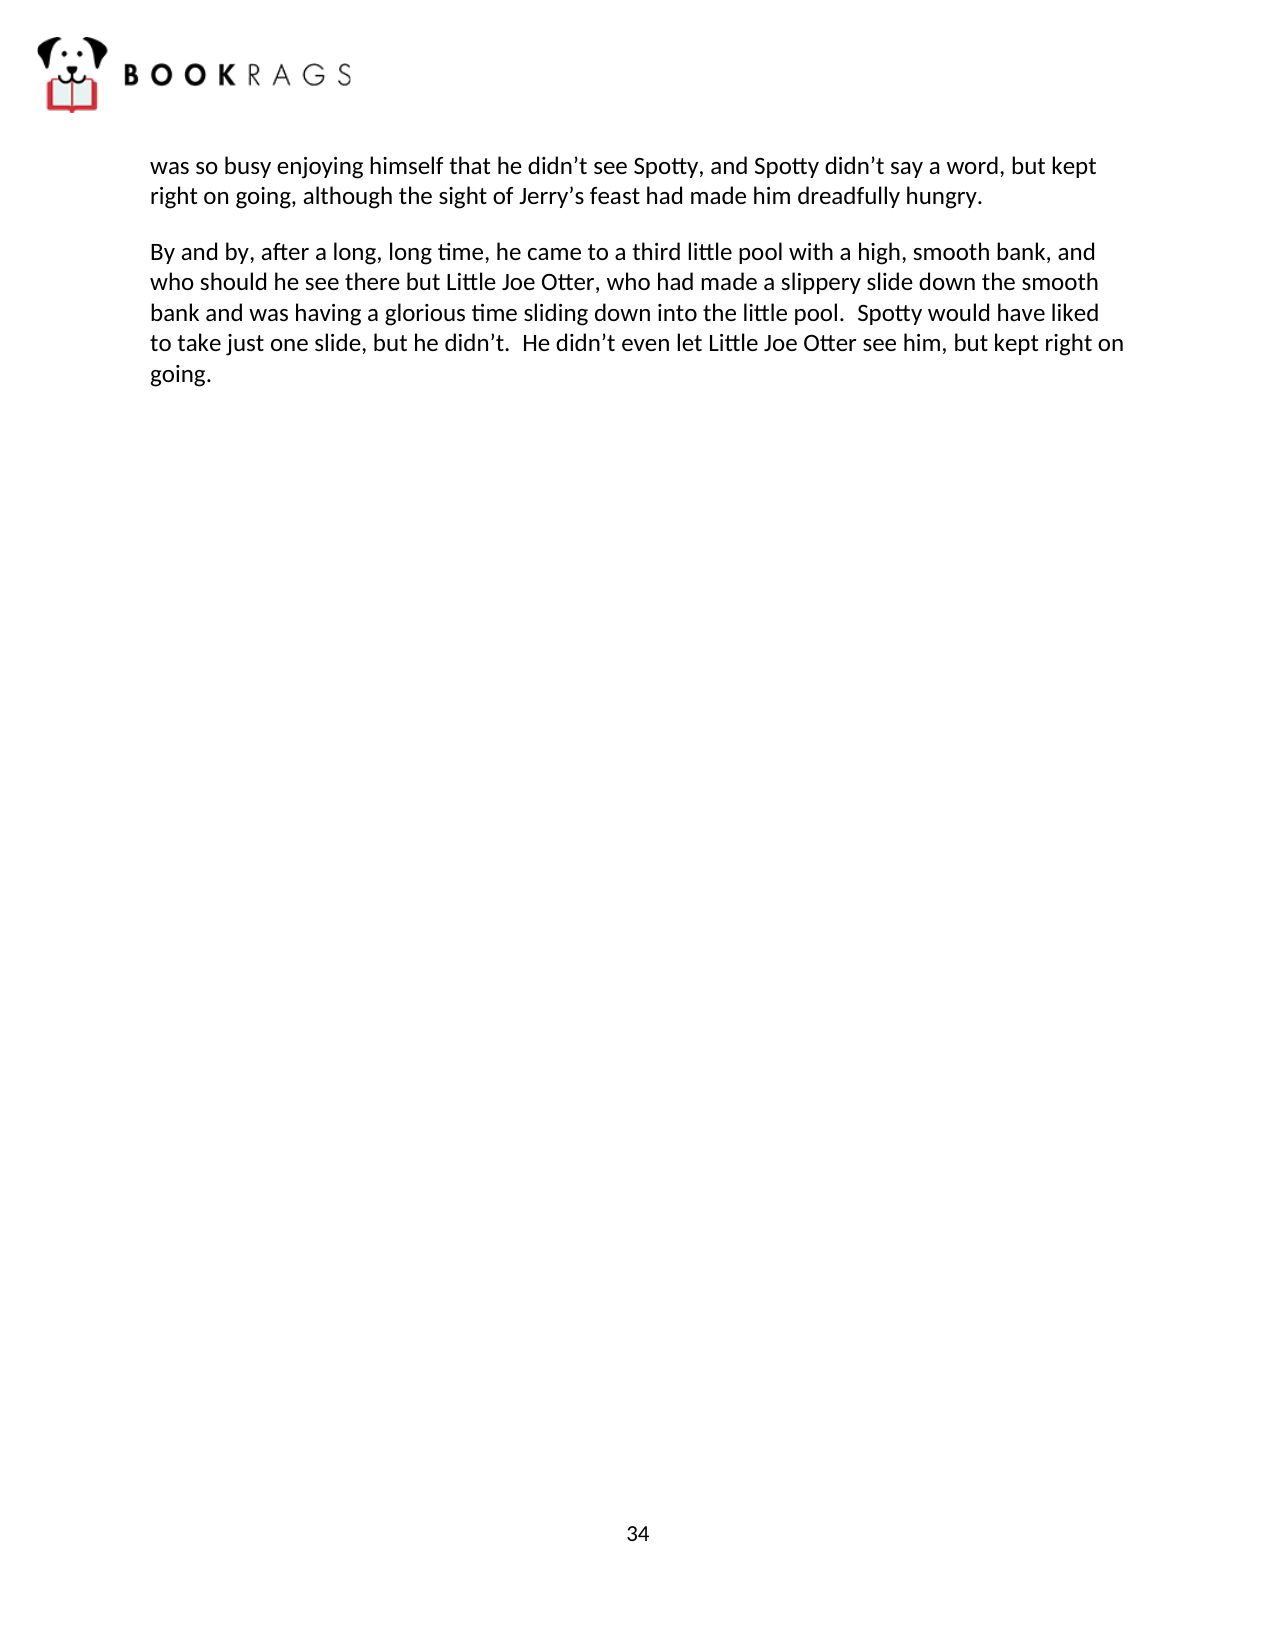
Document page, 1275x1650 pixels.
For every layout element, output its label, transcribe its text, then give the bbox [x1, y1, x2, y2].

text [150, 150, 1125, 211]
text By and by, after a long, long time, he came to a third little pool with a high, smooth bank, and who should he see there but Little Joe Otter, who had made a slippery slide down the smooth bank and was having a glorious time sliding down into the little pool. Spotty would have liked to take just one slide, but he didn’t. He didn’t even let Little Joe Otter see him, but kept right on going. [150, 236, 1125, 389]
picture [37, 37, 351, 113]
